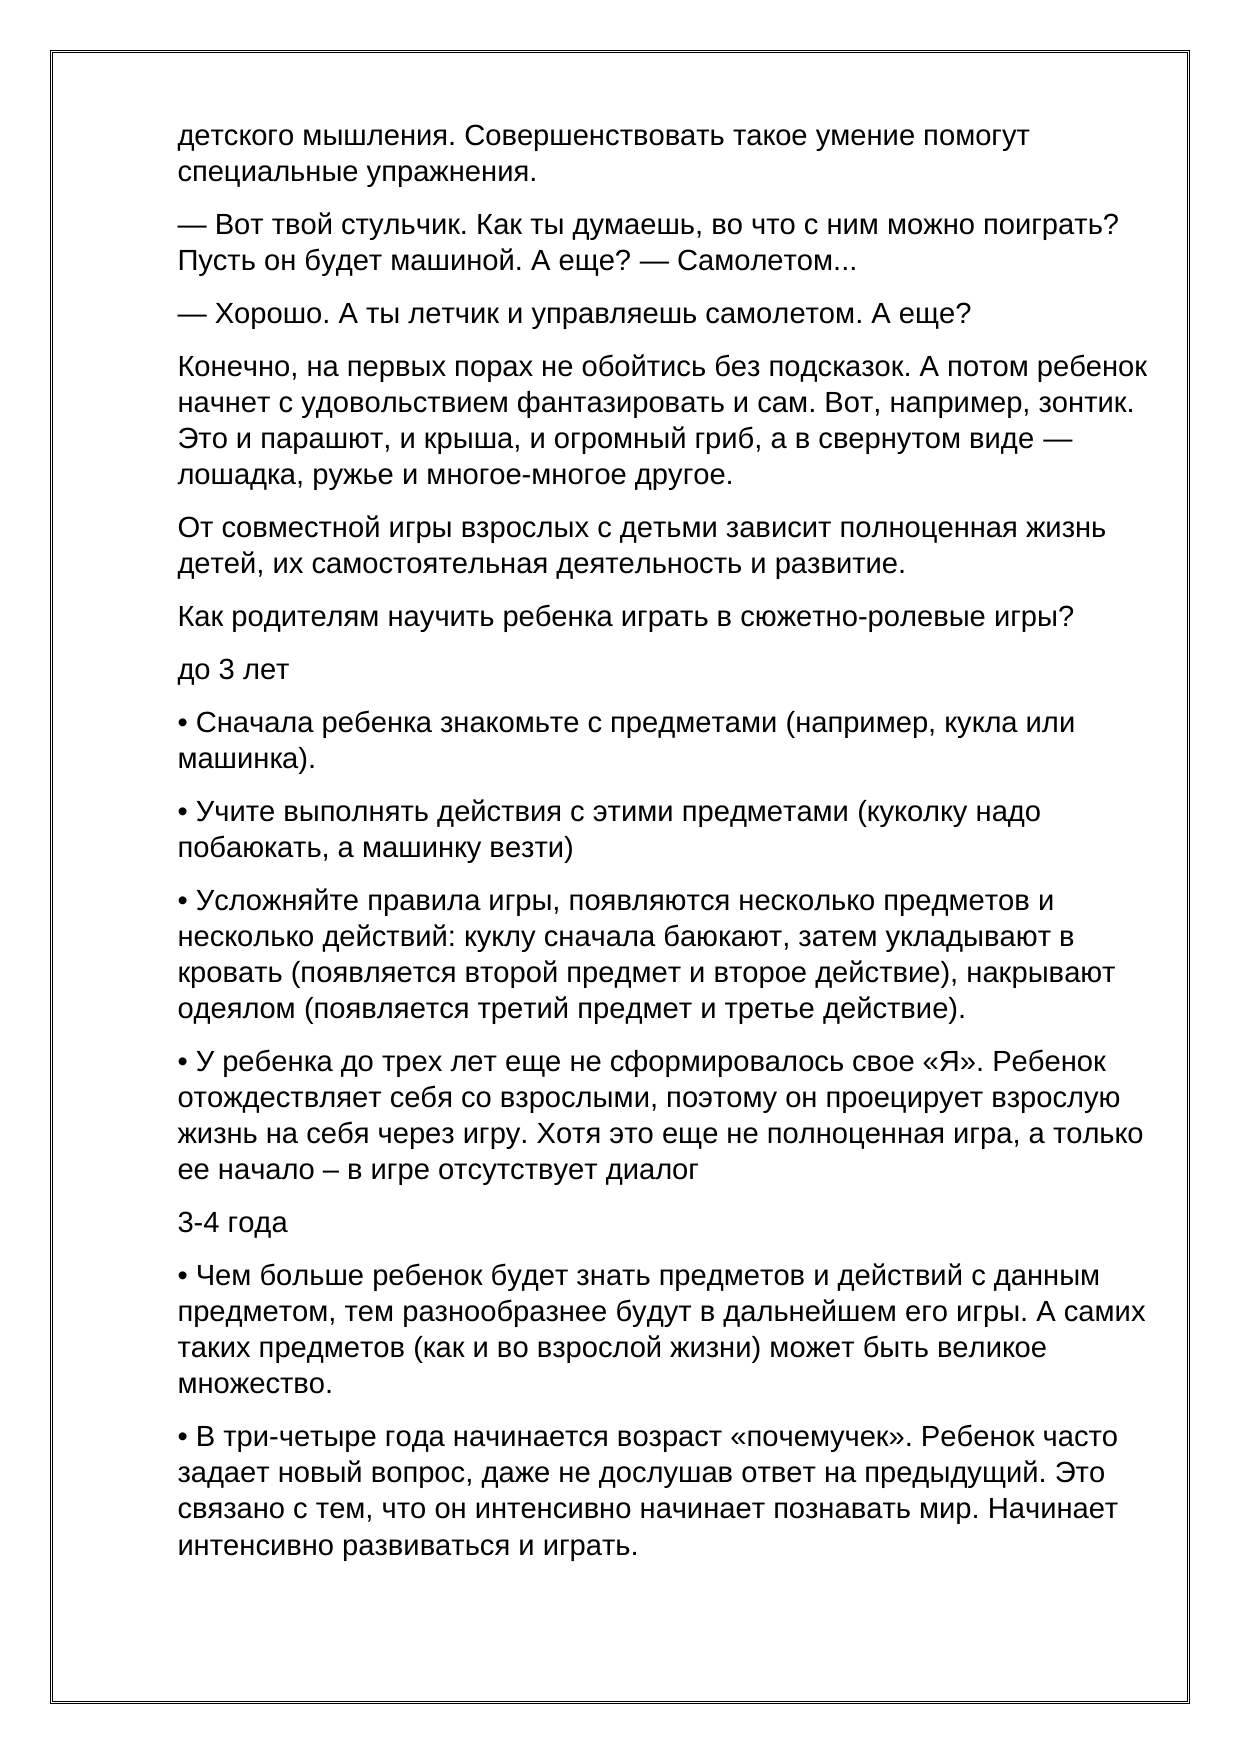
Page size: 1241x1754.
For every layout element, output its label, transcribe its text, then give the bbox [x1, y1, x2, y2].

text • Сначала ребенка знакомьте с предметами (например, кукла или машинка). [177, 705, 1152, 774]
text • У ребенка до трех лет еще не сформировалось свое «Я». Ребенок отождествляет себя со взрослыми, поэтому он проецирует взрослую жизнь на себя через игру. Хотя это еще не полноценная игра, а только ее начало – в игре отсутствует диалог [177, 1044, 1152, 1186]
text Как родителям научить ребенка играть в сюжетно-ролевые игры? [177, 599, 1152, 633]
text — Хорошо. А ты летчик и управляешь самолетом. А еще? [177, 296, 1152, 329]
text • Учите выполнять действия с этими предметами (куколку надо побаюкать, а машинку везти) [177, 794, 1152, 863]
text Конечно, на первых порах не обойтись без подсказок. А потом ребенок начнет с удовольствием фантазировать и сам. Вот, например, зонтик. Это и парашют, и крыша, и огромный гриб, а в свернутом виде — лошадка, ружье и многое-многое другое. [177, 349, 1152, 491]
text • Чем больше ребенок будет знать предметов и действий с данным предметом, тем разнообразнее будут в дальнейшем его игры. А самих таких предметов (как и во взрослой жизни) может быть великое множество. [177, 1258, 1152, 1400]
text От совместной игры взрослых с детьми зависит полноценная жизнь детей, их самостоятельная деятельность и развитие. [177, 510, 1152, 580]
text до 3 лет [177, 652, 1152, 685]
text • Усложняйте правила игры, появляются несколько предметов и несколько действий: куклу сначала баюкают, затем укладывают в кровать (появляется второй предмет и второе действие), накрывают одеялом (появляется третий предмет и третье действие). [177, 883, 1152, 1024]
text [177, 118, 1152, 188]
text — Вот твой стульчик. Как ты думаешь, во что с ним можно поиграть? Пусть он будет машиной. А еще? — Самолетом... [177, 207, 1152, 277]
text 3-4 года [177, 1205, 1152, 1239]
text • В три-четыре года начинается возраст «почемучек». Ребенок часто задает новый вопрос, даже не дослушав ответ на предыдущий. Это связано с тем, что он интенсивно начинает познавать мир. Начинает интенсивно развиваться и играть. [177, 1419, 1152, 1561]
